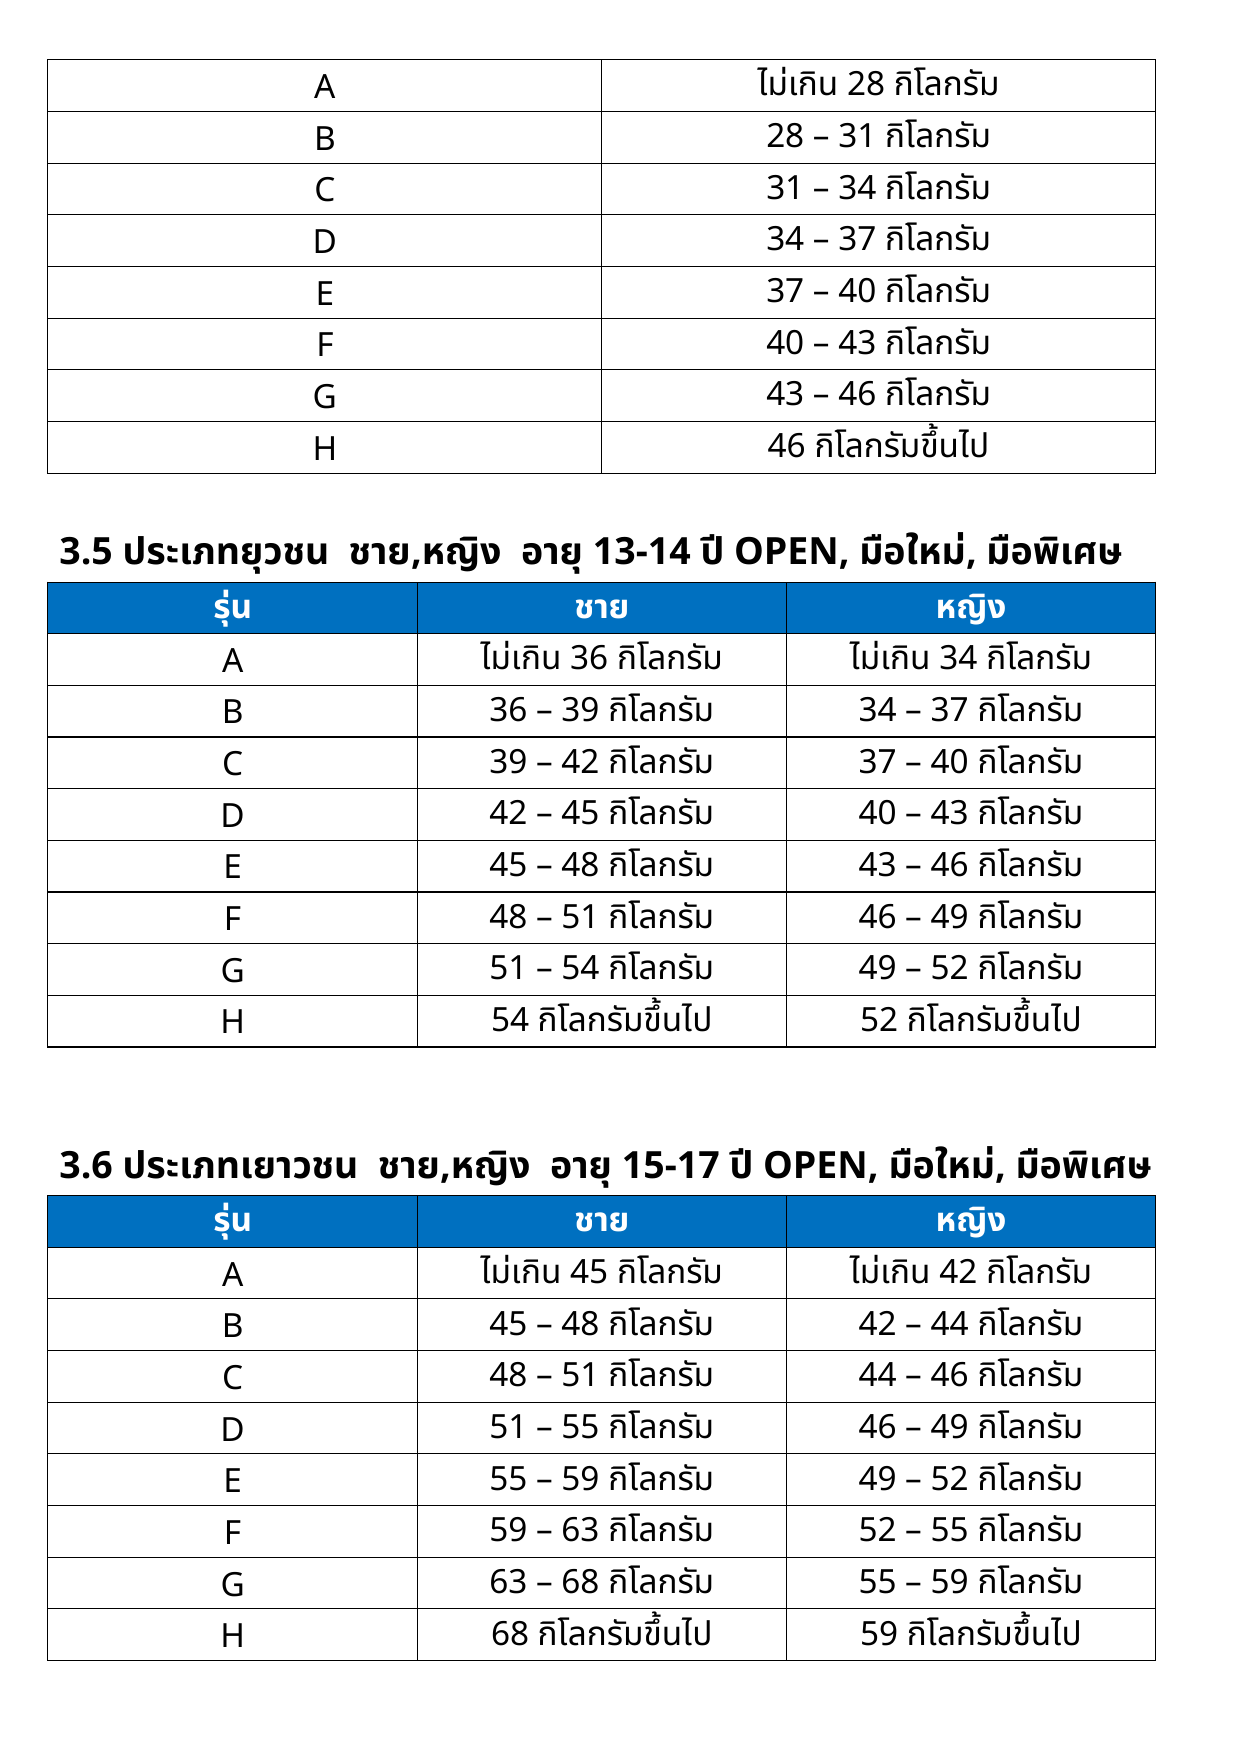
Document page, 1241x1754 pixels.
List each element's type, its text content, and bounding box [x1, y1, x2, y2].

table_cell 54 กิโลกรัมขึ้นไป [418, 996, 786, 1046]
table_cell A [48, 60, 601, 111]
table_cell 46 กิโลกรัมขึ้นไป [602, 422, 1155, 472]
table_cell 49 – 52 กิโลกรัม [787, 944, 1155, 995]
table_header ชาย [418, 583, 786, 633]
table_cell 39 – 42 กิโลกรัม [418, 738, 786, 788]
table_cell ไม่เกิน 34 กิโลกรัม [787, 634, 1155, 685]
table_cell D [48, 215, 601, 266]
table_cell 46 – 49 กิโลกรัม [787, 1403, 1155, 1453]
table_cell 34 – 37 กิโลกรัม [787, 686, 1155, 736]
table_cell 40 – 43 กิโลกรัม [787, 789, 1155, 840]
table_cell F [48, 1506, 417, 1557]
table_cell F [48, 893, 417, 943]
table_cell A [48, 1248, 417, 1298]
table_cell 45 – 48 กิโลกรัม [418, 841, 786, 891]
table_cell 40 – 43 กิโลกรัม [602, 319, 1155, 369]
table_cell G [48, 1558, 417, 1608]
table_cell 55 – 59 กิโลกรัม [787, 1558, 1155, 1608]
table_cell 44 – 46 กิโลกรัม [787, 1351, 1155, 1402]
table_cell 43 – 46 กิโลกรัม [787, 841, 1155, 891]
text 3.5 ประเภทยุวชน ชาย,หญิง อายุ 13-14 ปี OPEN, มือใหม่, มือพิเศษ [59, 524, 1167, 582]
table_cell B [48, 1299, 417, 1350]
table_cell C [48, 738, 417, 788]
table_cell ไม่เกิน 45 กิโลกรัม [418, 1248, 786, 1298]
table_cell C [48, 1351, 417, 1402]
table_cell H [48, 1609, 417, 1660]
table_cell 42 – 45 กิโลกรัม [418, 789, 786, 840]
table_cell 68 กิโลกรัมขึ้นไป [418, 1609, 786, 1660]
table_header หญิง [787, 583, 1155, 633]
table_cell E [48, 1454, 417, 1505]
table_cell 46 – 49 กิโลกรัม [787, 893, 1155, 943]
table_cell 31 – 34 กิโลกรัม [602, 164, 1155, 214]
table_cell 55 – 59 กิโลกรัม [418, 1454, 786, 1505]
text 3.6 ประเภทเยาวชน ชาย,หญิง อายุ 15-17 ปี OPEN, มือใหม่, มือพิเศษ [59, 1138, 1167, 1195]
table_cell 51 – 55 กิโลกรัม [418, 1403, 786, 1453]
table_cell 48 – 51 กิโลกรัม [418, 893, 786, 943]
table_cell 28 – 31 กิโลกรัม [602, 112, 1155, 162]
table_cell 48 – 51 กิโลกรัม [418, 1351, 786, 1402]
table_cell D [48, 789, 417, 840]
table_cell ไม่เกิน 36 กิโลกรัม [418, 634, 786, 685]
table_header รุ่น [48, 583, 417, 633]
table_header ชาย [418, 1196, 786, 1247]
table_header รุ่น [48, 1196, 417, 1247]
table_cell D [48, 1403, 417, 1453]
table_cell H [48, 422, 601, 472]
table_cell 42 – 44 กิโลกรัม [787, 1299, 1155, 1350]
table_cell 36 – 39 กิโลกรัม [418, 686, 786, 736]
table_cell H [48, 996, 417, 1046]
table_cell 59 กิโลกรัมขึ้นไป [787, 1609, 1155, 1660]
table_cell E [48, 267, 601, 317]
table_cell 52 กิโลกรัมขึ้นไป [787, 996, 1155, 1046]
table_cell B [48, 686, 417, 736]
table_cell C [48, 164, 601, 214]
table_cell ไม่เกิน 42 กิโลกรัม [787, 1248, 1155, 1298]
table_cell 49 – 52 กิโลกรัม [787, 1454, 1155, 1505]
table_cell 51 – 54 กิโลกรัม [418, 944, 786, 995]
table_cell E [48, 841, 417, 891]
table_cell A [48, 634, 417, 685]
table_cell 63 – 68 กิโลกรัม [418, 1558, 786, 1608]
table_cell F [48, 319, 601, 369]
table_cell 52 – 55 กิโลกรัม [787, 1506, 1155, 1557]
table_cell 43 – 46 กิโลกรัม [602, 370, 1155, 421]
table_cell 37 – 40 กิโลกรัม [787, 738, 1155, 788]
table_cell 34 – 37 กิโลกรัม [602, 215, 1155, 266]
table_cell 45 – 48 กิโลกรัม [418, 1299, 786, 1350]
table_cell G [48, 944, 417, 995]
table_cell 59 – 63 กิโลกรัม [418, 1506, 786, 1557]
table_cell ไม่เกิน 28 กิโลกรัม [602, 60, 1155, 111]
table_header หญิง [787, 1196, 1155, 1247]
table_cell B [48, 112, 601, 162]
table_cell G [48, 370, 601, 421]
table_cell 37 – 40 กิโลกรัม [602, 267, 1155, 317]
